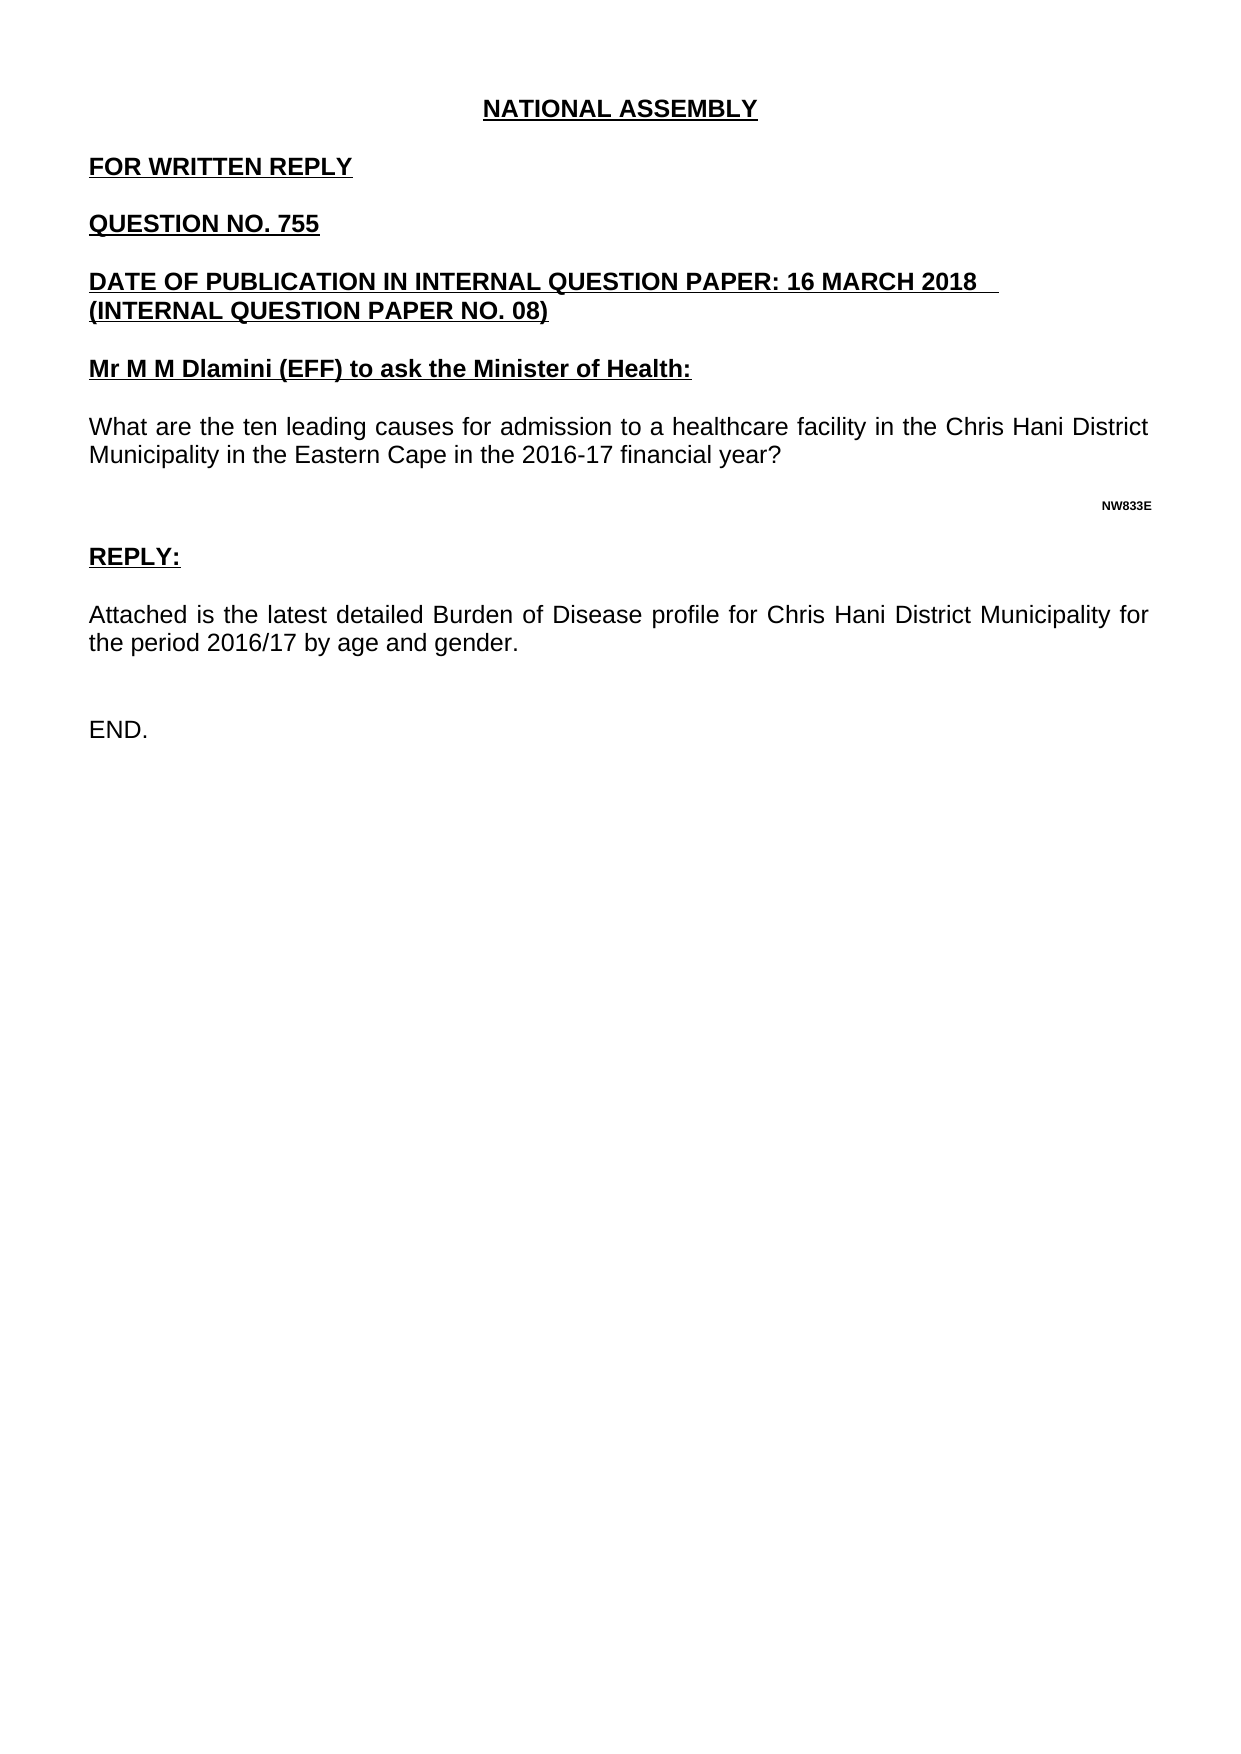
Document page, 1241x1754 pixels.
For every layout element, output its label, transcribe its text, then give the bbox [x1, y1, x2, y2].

subtitle NW833E [89, 498, 1152, 513]
text (INTERNAL QUESTION PAPER NO. 08) [89, 296, 1152, 324]
text QUESTION NO. 755 [89, 209, 1152, 238]
text What are the ten leading causes for admission to a healthcare facility in the Chris Hani District Municipality in the Eastern Cape in the 2016-17 financial year? [89, 412, 1152, 469]
text Attached is the latest detailed Burden of Disease profile for Chris Hani District Municipality for the period 2016/17 by age and gender. [89, 600, 1152, 657]
text Mr M M Dlamini (EFF) to ask the Minister of Health: [89, 354, 1152, 382]
text FOR WRITTEN REPLY [89, 152, 1152, 181]
text END. [89, 715, 1152, 744]
subtitle NATIONAL ASSEMBLY [89, 94, 1152, 123]
text DATE OF PUBLICATION IN INTERNAL QUESTION PAPER: 16 MARCH 2018 [89, 267, 1152, 296]
text REPLY: [89, 542, 1152, 571]
